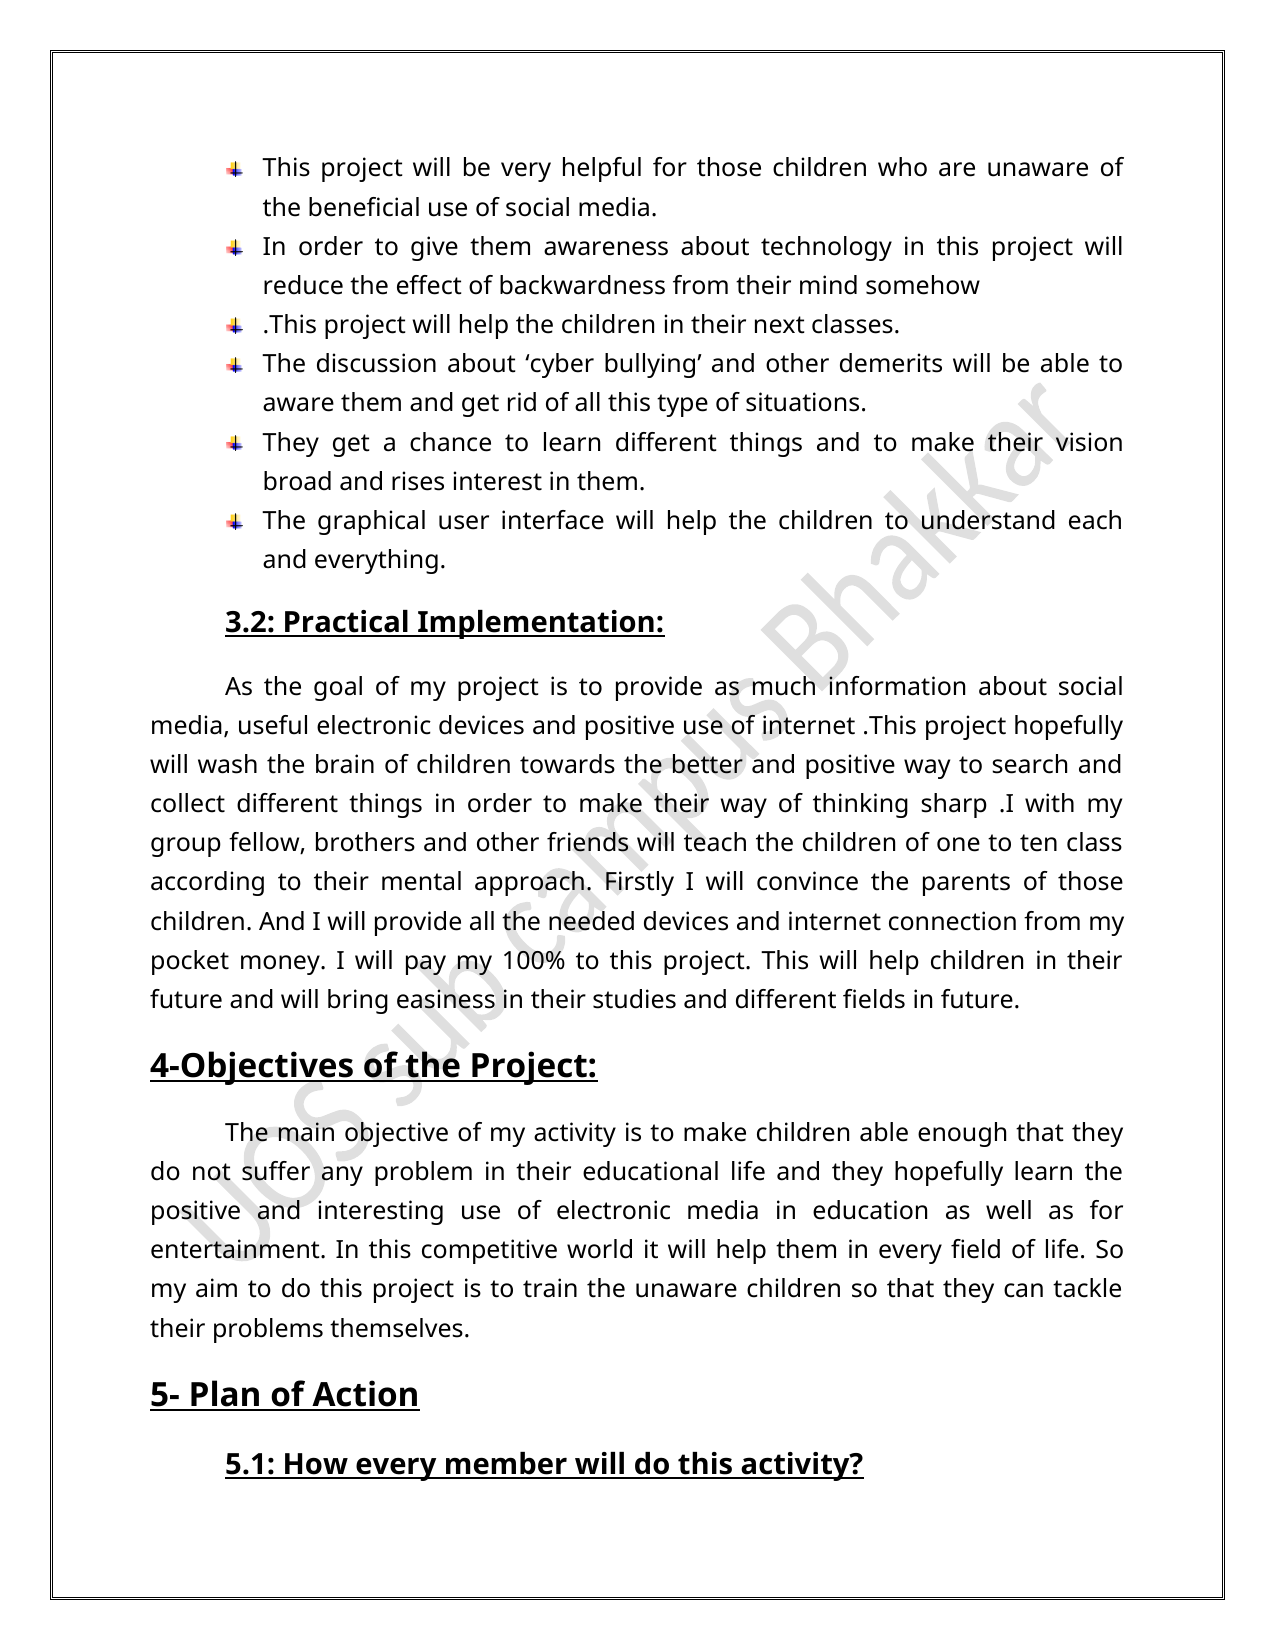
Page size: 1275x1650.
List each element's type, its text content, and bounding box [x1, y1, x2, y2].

text 3.2: Practical Implementation: [150, 602, 1125, 641]
picture [226, 316, 243, 334]
text 4-Objectives of the Project: [150, 1041, 1125, 1087]
text 5- Plan of Action [150, 1370, 1125, 1416]
picture [226, 356, 243, 373]
text As the goal of my project is to provide as much information about social media, useful electronic devices and positive use of internet .This project hopefully will wash the brain of children towards the better and positive way to search and collect different things in order to make their way of thinking sharp .I with my group fellow, brothers and other friends will teach the children of one to ten class according to their mental approach. Firstly I will convince the parents of those children. And I will provide all the needed devices and internet connection from my pocket money. I will pay my 100% to this project. This will help children in their future and will bring easiness in their studies and different fields in future. [150, 668, 1125, 1016]
text The main objective of my activity is to make children able enough that they do not suffer any problem in their educational life and they hopefully learn the positive and interesting use of electronic media in education as well as for entertainment. In this competitive world it will help them in every field of life. So my aim to do this project is to train the unaware children so that they can tackle their problems themselves. [150, 1114, 1125, 1344]
picture [226, 512, 243, 530]
picture [226, 434, 243, 451]
list .This project will help the children in their next classes. [225, 307, 1125, 341]
list In order to give them awareness about technology in this project will reduce the effect of backwardness from their mind somehow [225, 228, 1125, 302]
picture [226, 160, 243, 177]
picture [226, 238, 243, 256]
list This project will be very helpful for those children who are unaware of the beneficial use of social media. [225, 150, 1125, 223]
list 5.1: How every member will do this activity? [225, 1443, 1125, 1483]
list The discussion about ‘cyber bullying’ and other demerits will be able to aware them and get rid of all this type of situations. [225, 346, 1125, 419]
list The graphical user interface will help the children to understand each and everything. [225, 502, 1125, 576]
list They get a chance to learn different things and to make their vision broad and rises interest in them. [225, 424, 1125, 497]
